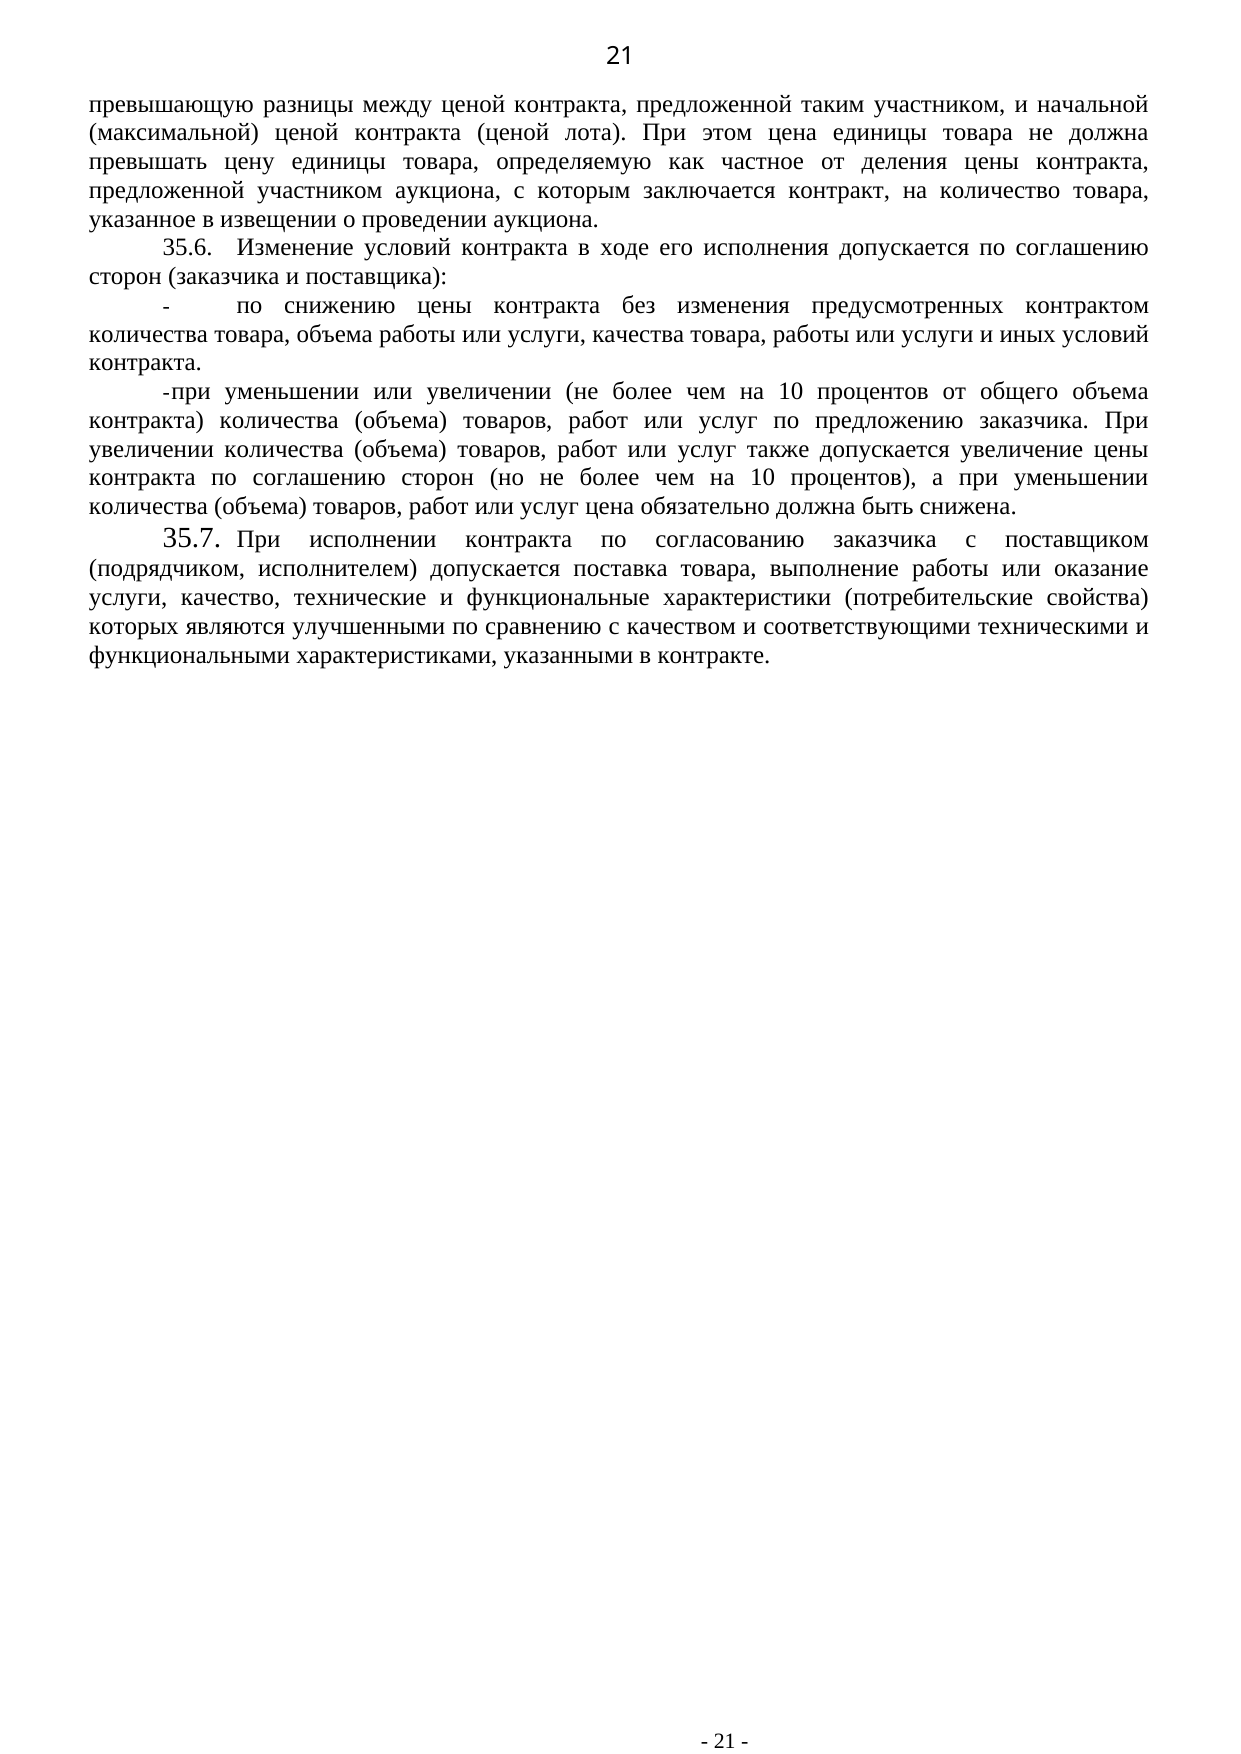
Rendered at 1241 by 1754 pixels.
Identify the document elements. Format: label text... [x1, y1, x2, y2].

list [89, 89, 1150, 232]
list Изменение условий контракта в ходе его исполнения допускается по соглашению сторон (заказчика и поставщика): [89, 232, 1150, 290]
list при уменьшении или увеличении (не более чем на 10 процентов от общего объема контракта) количества (объема) товаров, работ или услуг по предложению заказчика. При увеличении количества (объема) товаров, работ или услуг также допускается увеличение цены контракта по соглашению сторон (но не более чем на 10 процентов), а при уменьшении количества (объема) товаров, работ или услуг цена обязательно должна быть снижена. [89, 376, 1150, 520]
list При исполнении контракта по согласованию заказчика с поставщиком (подрядчиком, исполнителем) допускается поставка товара, выполнение работы или оказание услуги, качество, технические и функциональные характеристики (потребительские свойства) которых являются улучшенными по сравнению с качеством и соответствующими техническими и функциональными характеристиками, указанными в контракте. [89, 520, 1150, 668]
list по снижению цены контракта без изменения предусмотренных контрактом количества товара, объема работы или услуги, качества товара, работы или услуги и иных условий контракта. [89, 290, 1150, 376]
